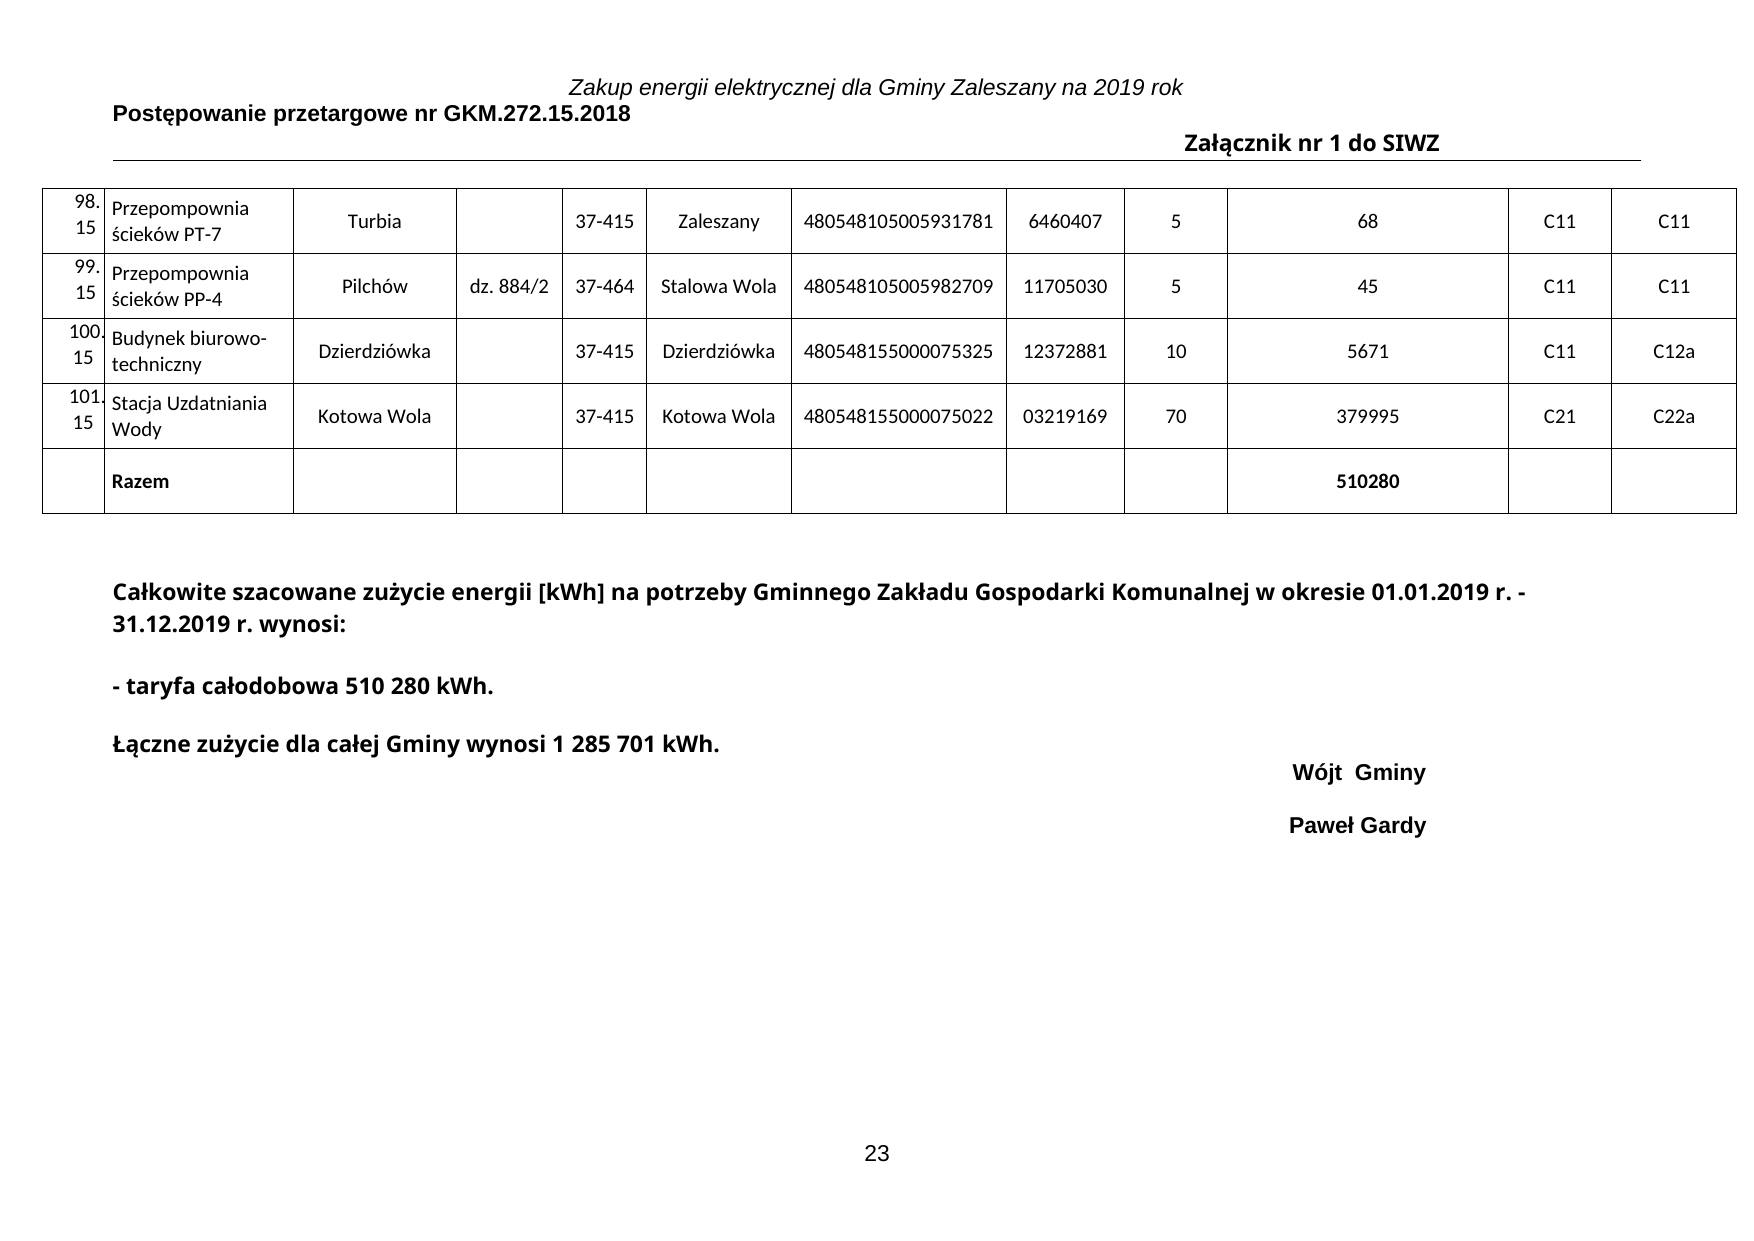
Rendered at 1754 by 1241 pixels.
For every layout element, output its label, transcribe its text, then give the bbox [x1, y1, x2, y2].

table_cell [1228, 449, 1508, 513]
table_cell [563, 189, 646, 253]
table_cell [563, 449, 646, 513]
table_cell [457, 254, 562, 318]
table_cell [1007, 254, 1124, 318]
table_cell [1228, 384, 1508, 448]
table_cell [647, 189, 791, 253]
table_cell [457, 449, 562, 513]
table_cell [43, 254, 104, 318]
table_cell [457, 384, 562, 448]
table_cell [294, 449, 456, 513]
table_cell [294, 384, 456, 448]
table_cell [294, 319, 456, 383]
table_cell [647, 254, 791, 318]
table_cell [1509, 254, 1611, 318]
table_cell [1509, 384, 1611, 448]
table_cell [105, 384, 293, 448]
text - taryfa całodobowa 510 280 kWh. [112, 670, 1641, 701]
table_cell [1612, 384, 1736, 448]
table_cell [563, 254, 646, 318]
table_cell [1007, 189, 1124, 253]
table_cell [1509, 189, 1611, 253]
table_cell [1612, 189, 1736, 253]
text Wójt Gminy [112, 759, 1641, 785]
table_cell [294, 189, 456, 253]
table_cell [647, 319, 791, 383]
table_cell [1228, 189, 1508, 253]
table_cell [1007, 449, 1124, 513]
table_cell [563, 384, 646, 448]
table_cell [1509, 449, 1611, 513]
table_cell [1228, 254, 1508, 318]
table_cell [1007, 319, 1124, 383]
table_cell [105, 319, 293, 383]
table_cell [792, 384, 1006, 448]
text Paweł Gardy [112, 812, 1641, 838]
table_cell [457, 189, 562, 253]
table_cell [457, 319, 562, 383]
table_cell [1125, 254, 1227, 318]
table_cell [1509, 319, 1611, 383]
text Łączne zużycie dla całej Gminy wynosi 1 285 701 kWh. [112, 728, 1641, 759]
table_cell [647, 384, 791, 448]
text Całkowite szacowane zużycie energii [kWh] na potrzeby Gminnego Zakładu Gospodarki Komunalnej w okresie 01.01.2019 r. - 31.12.2019 r. wynosi: [112, 576, 1641, 639]
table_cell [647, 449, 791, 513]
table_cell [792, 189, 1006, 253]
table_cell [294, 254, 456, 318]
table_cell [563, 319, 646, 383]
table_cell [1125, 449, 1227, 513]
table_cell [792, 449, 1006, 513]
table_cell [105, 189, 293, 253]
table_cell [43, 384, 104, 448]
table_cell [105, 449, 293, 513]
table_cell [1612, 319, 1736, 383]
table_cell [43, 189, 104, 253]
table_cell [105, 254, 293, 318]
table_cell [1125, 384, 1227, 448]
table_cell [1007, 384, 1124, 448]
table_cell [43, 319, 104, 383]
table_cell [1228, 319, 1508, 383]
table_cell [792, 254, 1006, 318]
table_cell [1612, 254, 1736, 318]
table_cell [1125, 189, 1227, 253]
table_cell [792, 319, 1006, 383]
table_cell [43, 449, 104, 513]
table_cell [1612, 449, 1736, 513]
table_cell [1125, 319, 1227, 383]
